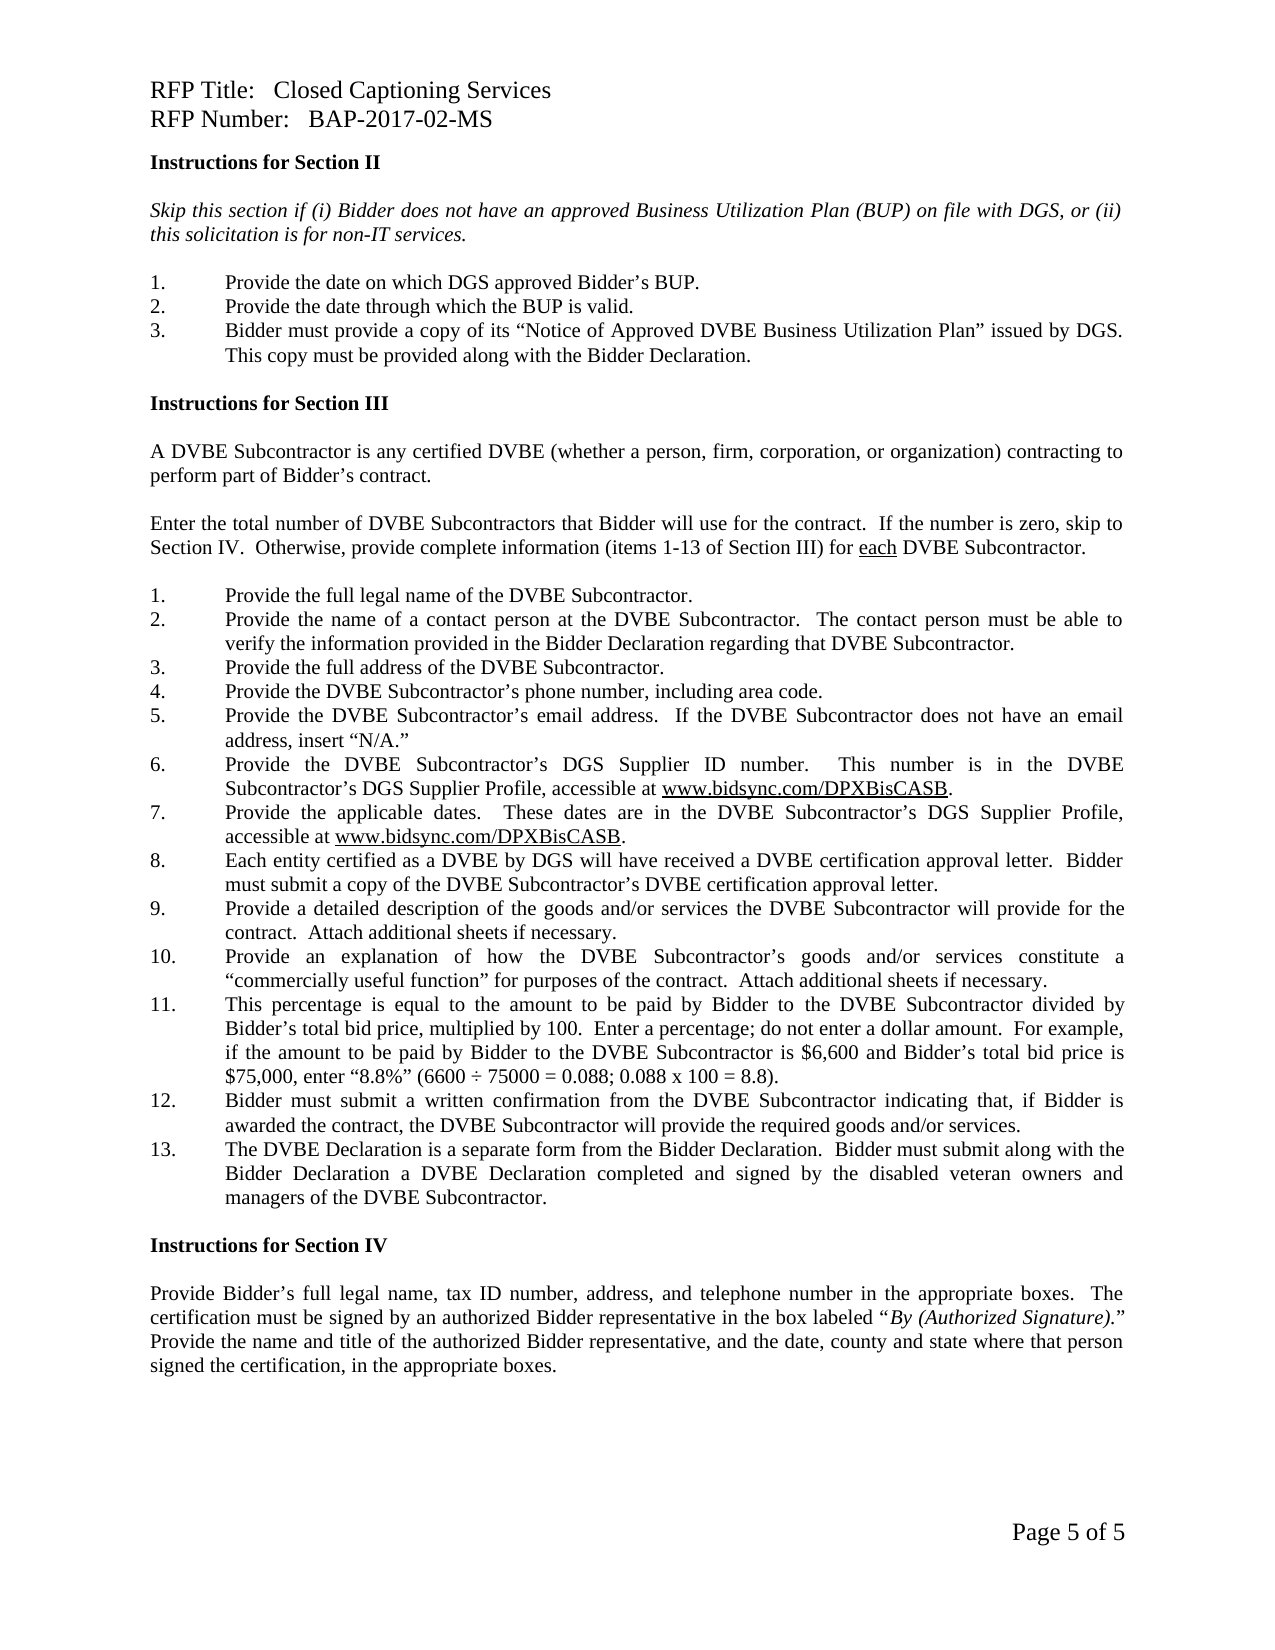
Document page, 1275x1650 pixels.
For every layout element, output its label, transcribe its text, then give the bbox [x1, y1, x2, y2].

text Enter the total number of DVBE Subcontractors that Bidder will use for the contract. If the number is zero, skip to Section IV. Otherwise, provide complete information (items 1-13 of Section III) for each DVBE Subcontractor. [150, 511, 1125, 559]
text 1. Provide the full legal name of the DVBE Subcontractor. [150, 583, 1125, 607]
text 5. Provide the DVBE Subcontractor’s email address. If the DVBE Subcontractor does not have an email address, insert “N/A.” [150, 703, 1125, 752]
text A DVBE Subcontractor is any certified DVBE (whether a person, firm, corporation, or organization) contracting to perform part of Bidder’s contract. [150, 439, 1125, 487]
text Skip this section if (i) Bidder does not have an approved Business Utilization Plan (BUP) on file with DGS, or (ii) this solicitation is for non-IT services. [150, 198, 1125, 246]
text 9. Provide a detailed description of the goods and/or services the DVBE Subcontractor will provide for the contract. Attach additional sheets if necessary. [150, 896, 1125, 944]
text 10. Provide an explanation of how the DVBE Subcontractor’s goods and/or services constitute a “commercially useful function” for purposes of the contract. Attach additional sheets if necessary. [150, 944, 1125, 992]
text 3. Bidder must provide a copy of its “Notice of Approved DVBE Business Utilization Plan” issued by DGS. This copy must be provided along with the Bidder Declaration. [150, 318, 1125, 367]
text 1. Provide the date on which DGS approved Bidder’s BUP. [150, 270, 1125, 294]
text Instructions for Section III [150, 391, 1125, 415]
text 11. This percentage is equal to the amount to be paid by Bidder to the DVBE Subcontractor divided by Bidder’s total bid price, multiplied by 100. Enter a percentage; do not enter a dollar amount. For example, if the amount to be paid by Bidder to the DVBE Subcontractor is $6,600 and Bidder’s total bid price is $75,000, enter “8.8%” (6600 ÷ 75000 = 0.088; 0.088 x 100 = 8.8). [150, 992, 1125, 1088]
text 8. Each entity certified as a DVBE by DGS will have received a DVBE certification approval letter. Bidder must submit a copy of the DVBE Subcontractor’s DVBE certification approval letter. [150, 848, 1125, 896]
text 13. The DVBE Declaration is a separate form from the Bidder Declaration. Bidder must submit along with the Bidder Declaration a DVBE Declaration completed and signed by the disabled veteran owners and managers of the DVBE Subcontractor. [150, 1137, 1125, 1209]
text 12. Bidder must submit a written confirmation from the DVBE Subcontractor indicating that, if Bidder is awarded the contract, the DVBE Subcontractor will provide the required goods and/or services. [150, 1088, 1125, 1137]
text 3. Provide the full address of the DVBE Subcontractor. [150, 655, 1125, 679]
text 7. Provide the applicable dates. These dates are in the DVBE Subcontractor’s DGS Supplier Profile, accessible at www.bidsync.com/DPXBisCASB. [150, 800, 1125, 848]
text Instructions for Section IV [150, 1233, 1125, 1257]
text 2. Provide the name of a contact person at the DVBE Subcontractor. The contact person must be able to verify the information provided in the Bidder Declaration regarding that DVBE Subcontractor. [150, 607, 1125, 655]
text Instructions for Section II [150, 150, 1125, 174]
text Provide Bidder’s full legal name, tax ID number, address, and telephone number in the appropriate boxes. The certification must be signed by an authorized Bidder representative in the box labeled “By (Authorized Signature).” Provide the name and title of the authorized Bidder representative, and the date, county and state where that person signed the certification, in the appropriate boxes. [150, 1281, 1125, 1377]
text 6. Provide the DVBE Subcontractor’s DGS Supplier ID number. This number is in the DVBE Subcontractor’s DGS Supplier Profile, accessible at www.bidsync.com/DPXBisCASB. [150, 752, 1125, 800]
text 2. Provide the date through which the BUP is valid. [150, 294, 1125, 318]
text 4. Provide the DVBE Subcontractor’s phone number, including area code. [150, 679, 1125, 703]
